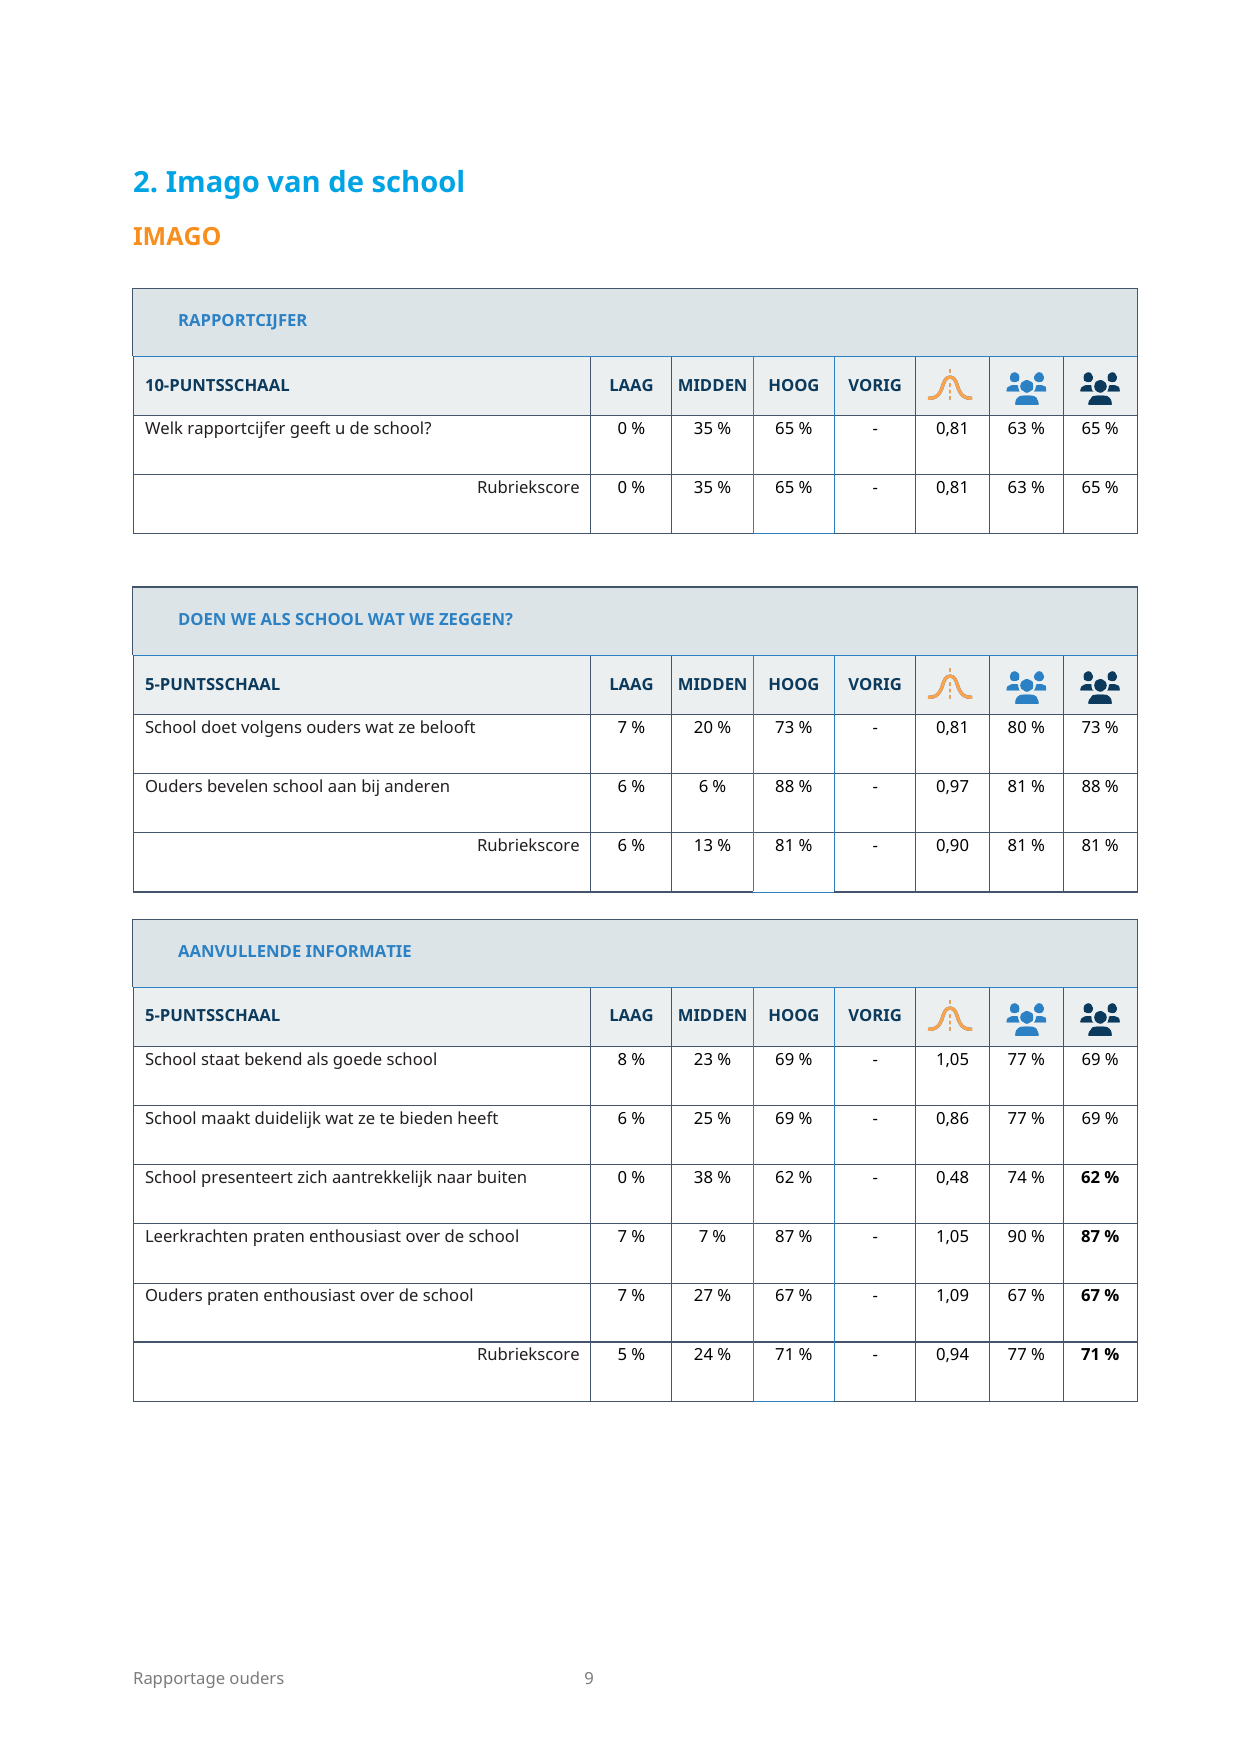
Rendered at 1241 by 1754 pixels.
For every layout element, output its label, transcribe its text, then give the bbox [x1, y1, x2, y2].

table_header [916, 656, 989, 714]
table_header LAAG [591, 357, 671, 415]
table_header 5-PUNTSSCHAAL [134, 988, 590, 1046]
table_header [1064, 656, 1137, 714]
table_header VORIG [835, 988, 915, 1046]
picture [1006, 671, 1047, 704]
table_header HOOG [754, 988, 834, 1046]
table_header MIDDEN [672, 988, 753, 1046]
picture [1080, 671, 1120, 704]
picture [1080, 372, 1120, 405]
table_header VORIG [835, 357, 915, 415]
picture [1006, 372, 1047, 405]
table_header [1064, 988, 1137, 1046]
table_header [990, 357, 1063, 415]
table_header [990, 656, 1063, 714]
table_header HOOG [754, 357, 834, 415]
table_header MIDDEN [672, 656, 753, 714]
table_header [990, 988, 1063, 1046]
table_header DOEN WE ALS SCHOOL WAT WE ZEGGEN? [133, 588, 1137, 655]
table_header 10-PUNTSSCHAAL [134, 357, 590, 415]
picture [1080, 1003, 1120, 1036]
table_header [916, 988, 989, 1046]
table_header HOOG [754, 656, 834, 714]
picture [927, 369, 973, 400]
picture [927, 1000, 973, 1031]
picture [927, 668, 973, 699]
text IMAGO [133, 219, 1110, 253]
table_header LAAG [591, 988, 671, 1046]
table_header MIDDEN [672, 357, 753, 415]
table_header 5-PUNTSSCHAAL [134, 656, 590, 714]
table_header VORIG [835, 656, 915, 714]
picture [1006, 1003, 1047, 1036]
table_header [916, 357, 989, 415]
table_header LAAG [591, 656, 671, 714]
text 2. Imago van de school [133, 161, 1110, 201]
table_header AANVULLENDE INFORMATIE [133, 920, 1137, 987]
table_header [1064, 357, 1137, 415]
table_header RAPPORTCIJFER [133, 289, 1137, 356]
